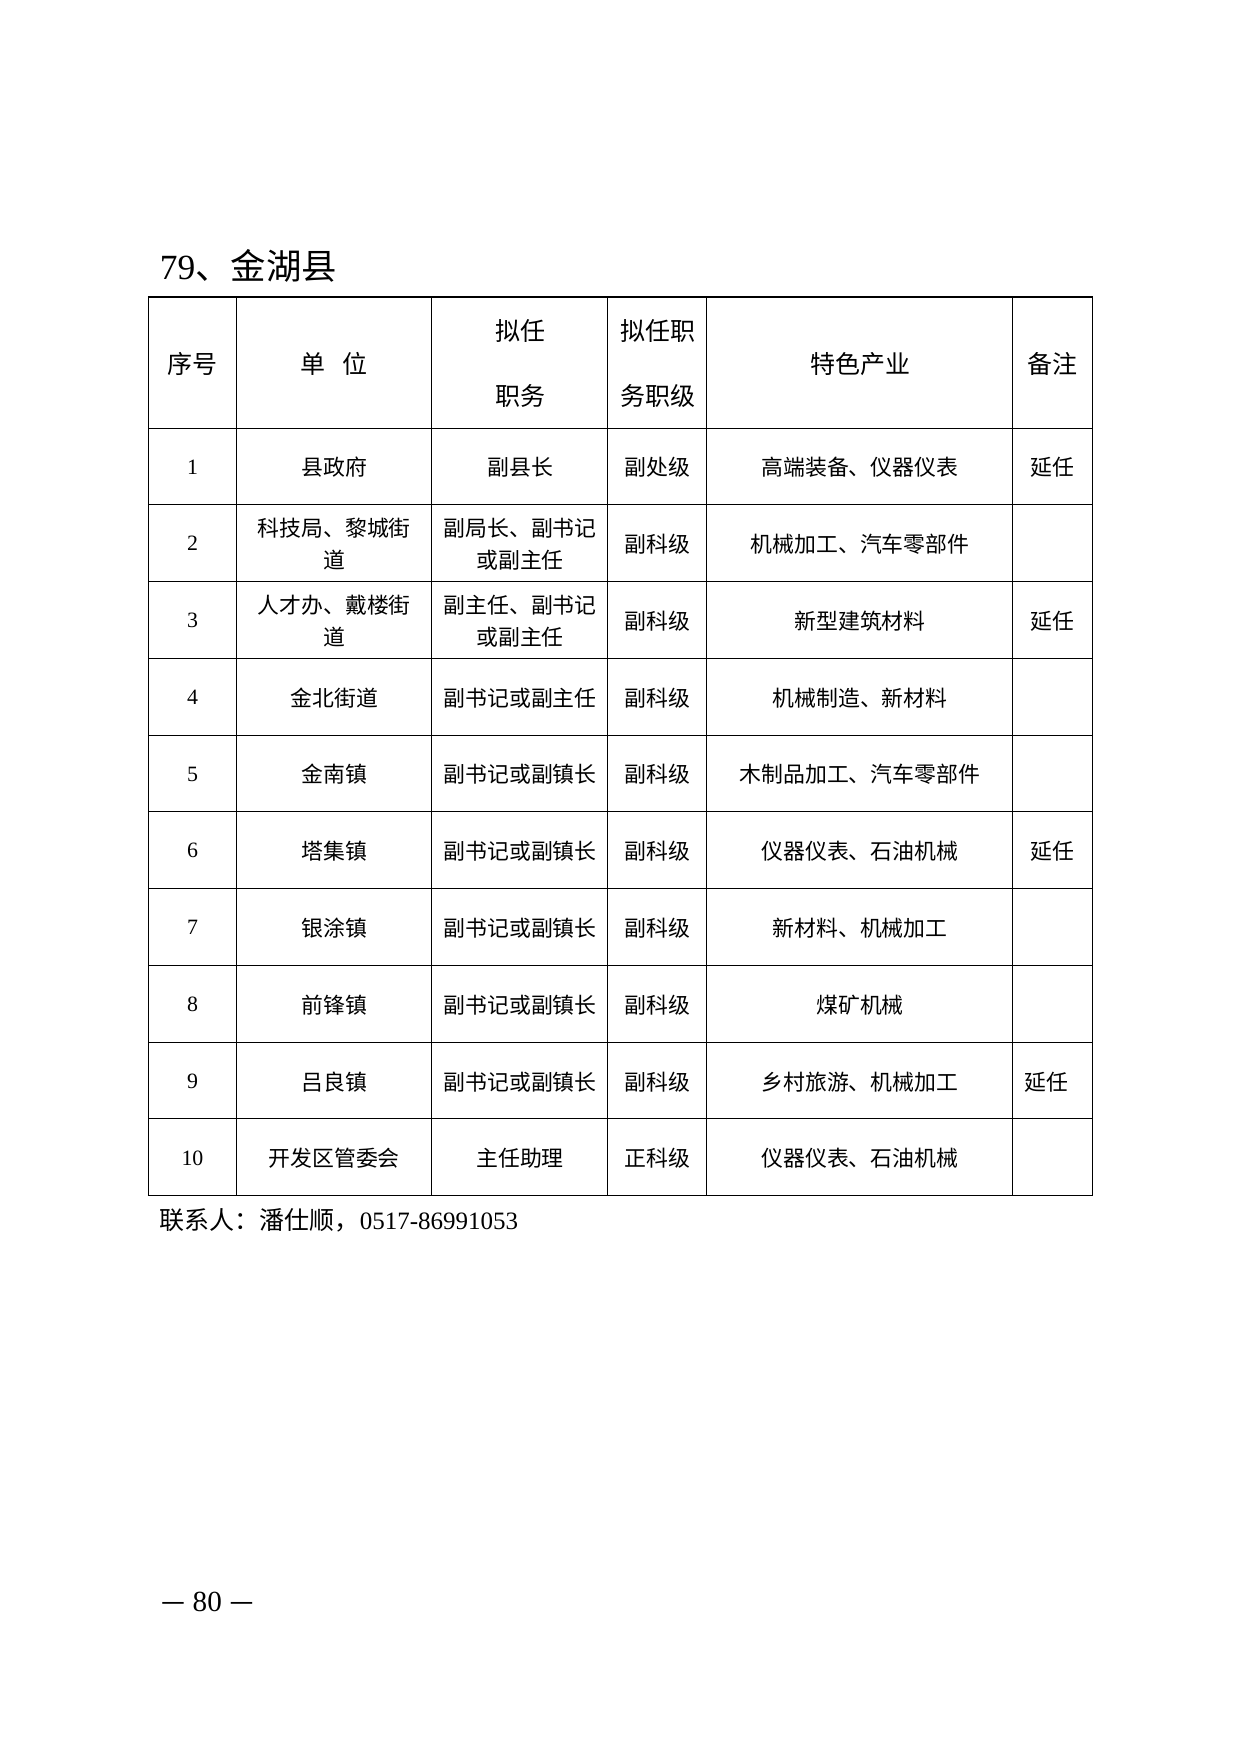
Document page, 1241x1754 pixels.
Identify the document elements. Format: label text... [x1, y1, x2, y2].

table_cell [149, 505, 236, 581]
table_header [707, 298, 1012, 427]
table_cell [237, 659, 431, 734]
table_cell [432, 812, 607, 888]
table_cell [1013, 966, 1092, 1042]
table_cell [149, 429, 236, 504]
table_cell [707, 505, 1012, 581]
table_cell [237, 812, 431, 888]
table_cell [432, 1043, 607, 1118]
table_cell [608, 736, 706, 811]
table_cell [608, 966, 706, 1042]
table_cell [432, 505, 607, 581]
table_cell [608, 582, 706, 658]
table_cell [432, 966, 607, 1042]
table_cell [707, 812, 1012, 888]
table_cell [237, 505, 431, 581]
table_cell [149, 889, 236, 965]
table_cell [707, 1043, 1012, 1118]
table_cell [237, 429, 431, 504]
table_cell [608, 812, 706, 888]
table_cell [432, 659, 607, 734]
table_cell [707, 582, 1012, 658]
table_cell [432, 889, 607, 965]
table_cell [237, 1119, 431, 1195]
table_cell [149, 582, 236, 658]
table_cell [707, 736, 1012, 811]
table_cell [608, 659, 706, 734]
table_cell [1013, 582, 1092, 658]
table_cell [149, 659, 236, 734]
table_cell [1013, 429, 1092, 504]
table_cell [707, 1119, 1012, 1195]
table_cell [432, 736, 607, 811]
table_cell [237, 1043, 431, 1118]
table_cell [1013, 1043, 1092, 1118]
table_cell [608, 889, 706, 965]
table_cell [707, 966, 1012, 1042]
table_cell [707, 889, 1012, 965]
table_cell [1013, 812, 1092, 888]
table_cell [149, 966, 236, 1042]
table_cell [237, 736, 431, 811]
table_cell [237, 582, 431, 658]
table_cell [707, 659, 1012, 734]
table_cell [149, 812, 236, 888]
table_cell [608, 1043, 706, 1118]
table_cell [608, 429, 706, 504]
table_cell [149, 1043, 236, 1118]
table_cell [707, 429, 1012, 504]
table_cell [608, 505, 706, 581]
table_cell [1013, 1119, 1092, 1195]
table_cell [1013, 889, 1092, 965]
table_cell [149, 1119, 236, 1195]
text 联系人：潘仕顺，0517-86991053 [159, 1196, 1081, 1238]
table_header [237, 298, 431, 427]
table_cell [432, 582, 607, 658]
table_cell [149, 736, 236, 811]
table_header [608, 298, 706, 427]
text 79、金湖县 [159, 231, 1081, 296]
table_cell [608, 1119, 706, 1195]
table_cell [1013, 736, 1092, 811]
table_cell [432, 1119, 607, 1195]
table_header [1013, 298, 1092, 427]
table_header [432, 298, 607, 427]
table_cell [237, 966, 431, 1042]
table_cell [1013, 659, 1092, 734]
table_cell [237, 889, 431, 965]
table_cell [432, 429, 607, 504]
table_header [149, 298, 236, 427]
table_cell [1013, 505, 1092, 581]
